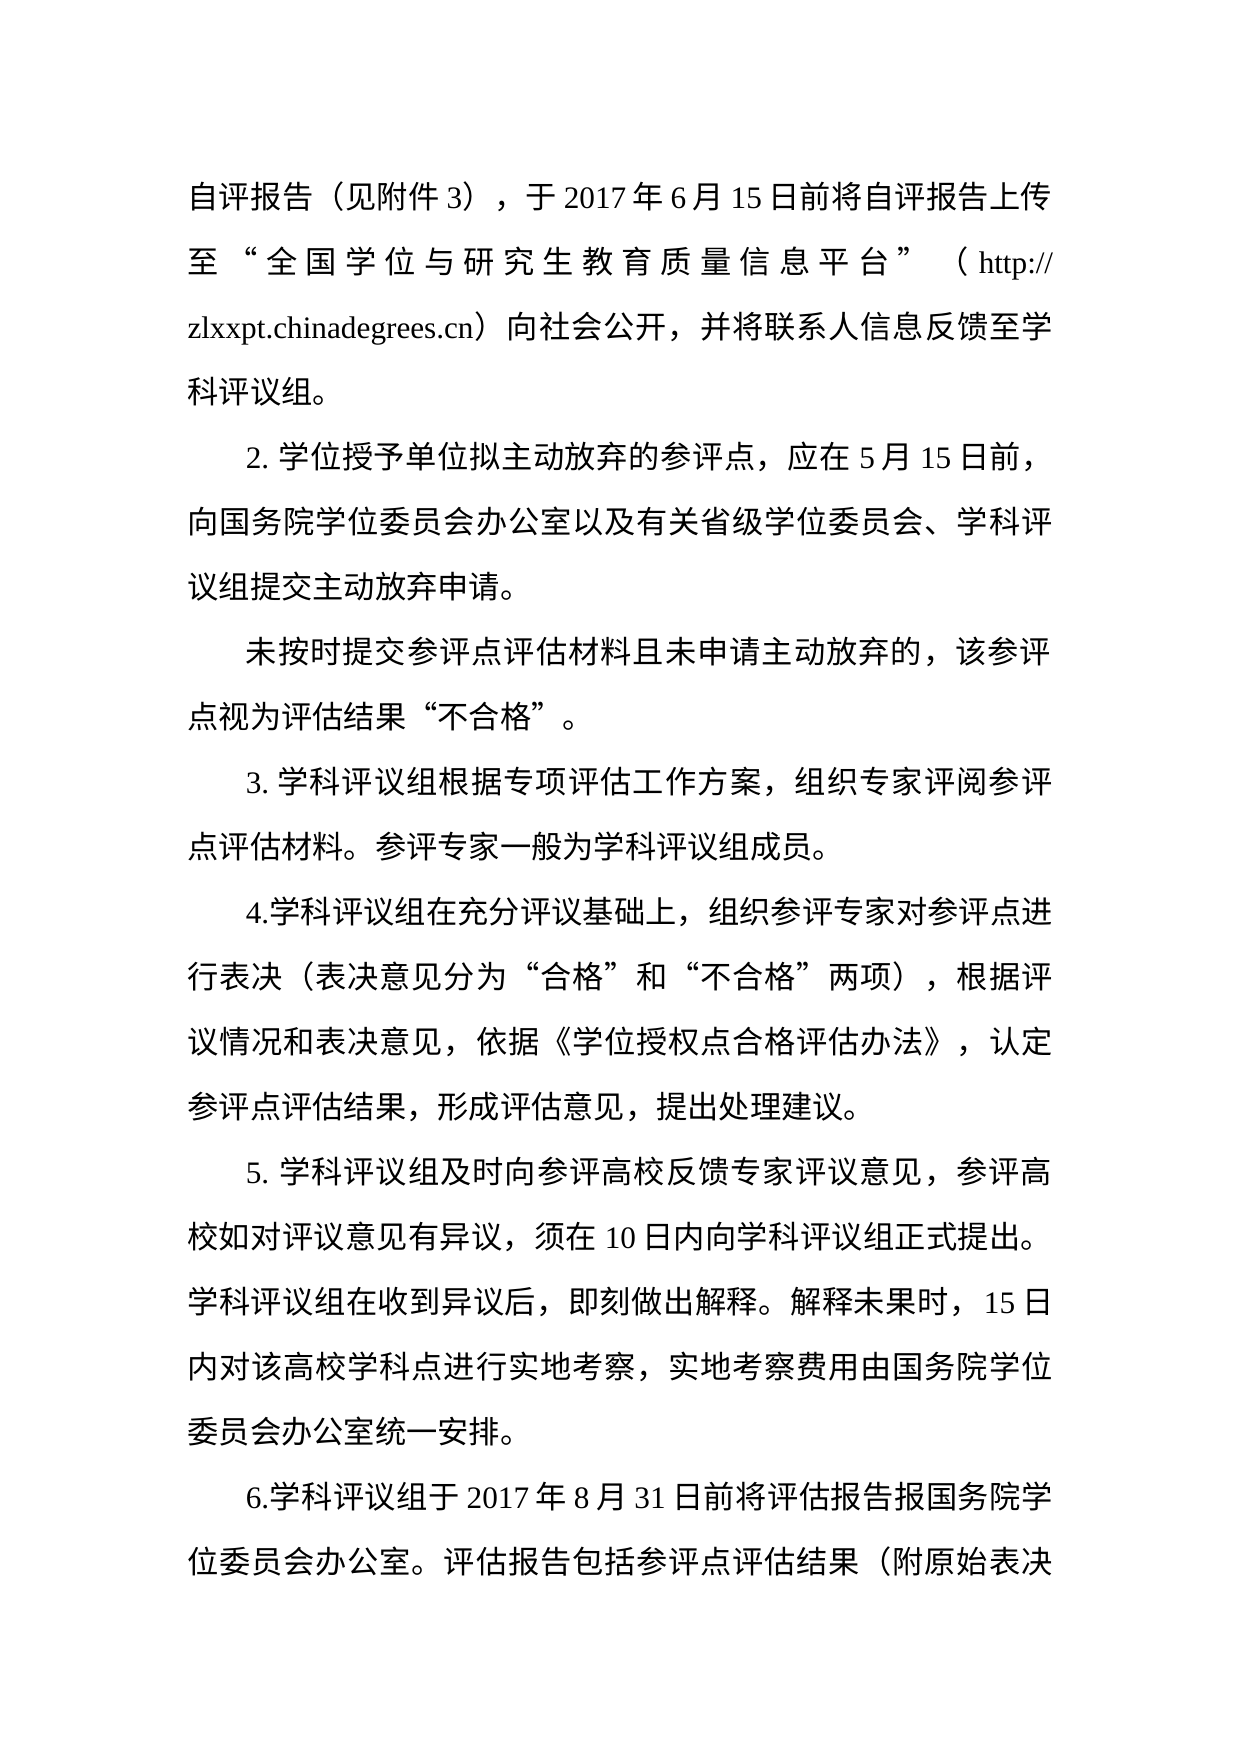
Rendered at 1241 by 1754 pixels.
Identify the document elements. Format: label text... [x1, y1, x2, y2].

text 2. 学位授予单位拟主动放弃的参评点，应在5月15日前，向国务院学位委员会办公室以及有关省级学位委员会、学科评议组提交主动放弃申请。 [187, 422, 1053, 617]
text 未按时提交参评点评估材料且未申请主动放弃的，该参评点视为评估结果“不合格”。 [187, 617, 1053, 747]
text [187, 1462, 1053, 1592]
text 4.学科评议组在充分评议基础上，组织参评专家对参评点进行表决（表决意见分为“合格”和“不合格”两项），根据评议情况和表决意见，依据《学位授权点合格评估办法》，认定参评点评估结果，形成评估意见，提出处理建议。 [187, 877, 1053, 1137]
text 3. 学科评议组根据专项评估工作方案，组织专家评阅参评点评估材料。参评专家一般为学科评议组成员。 [187, 747, 1053, 877]
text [187, 162, 1053, 422]
text 5. 学科评议组及时向参评高校反馈专家评议意见，参评高校如对评议意见有异议，须在10日内向学科评议组正式提出。学科评议组在收到异议后，即刻做出解释。解释未果时，15日内对该高校学科点进行实地考察，实地考察费用由国务院学位委员会办公室统一安排。 [187, 1137, 1053, 1462]
